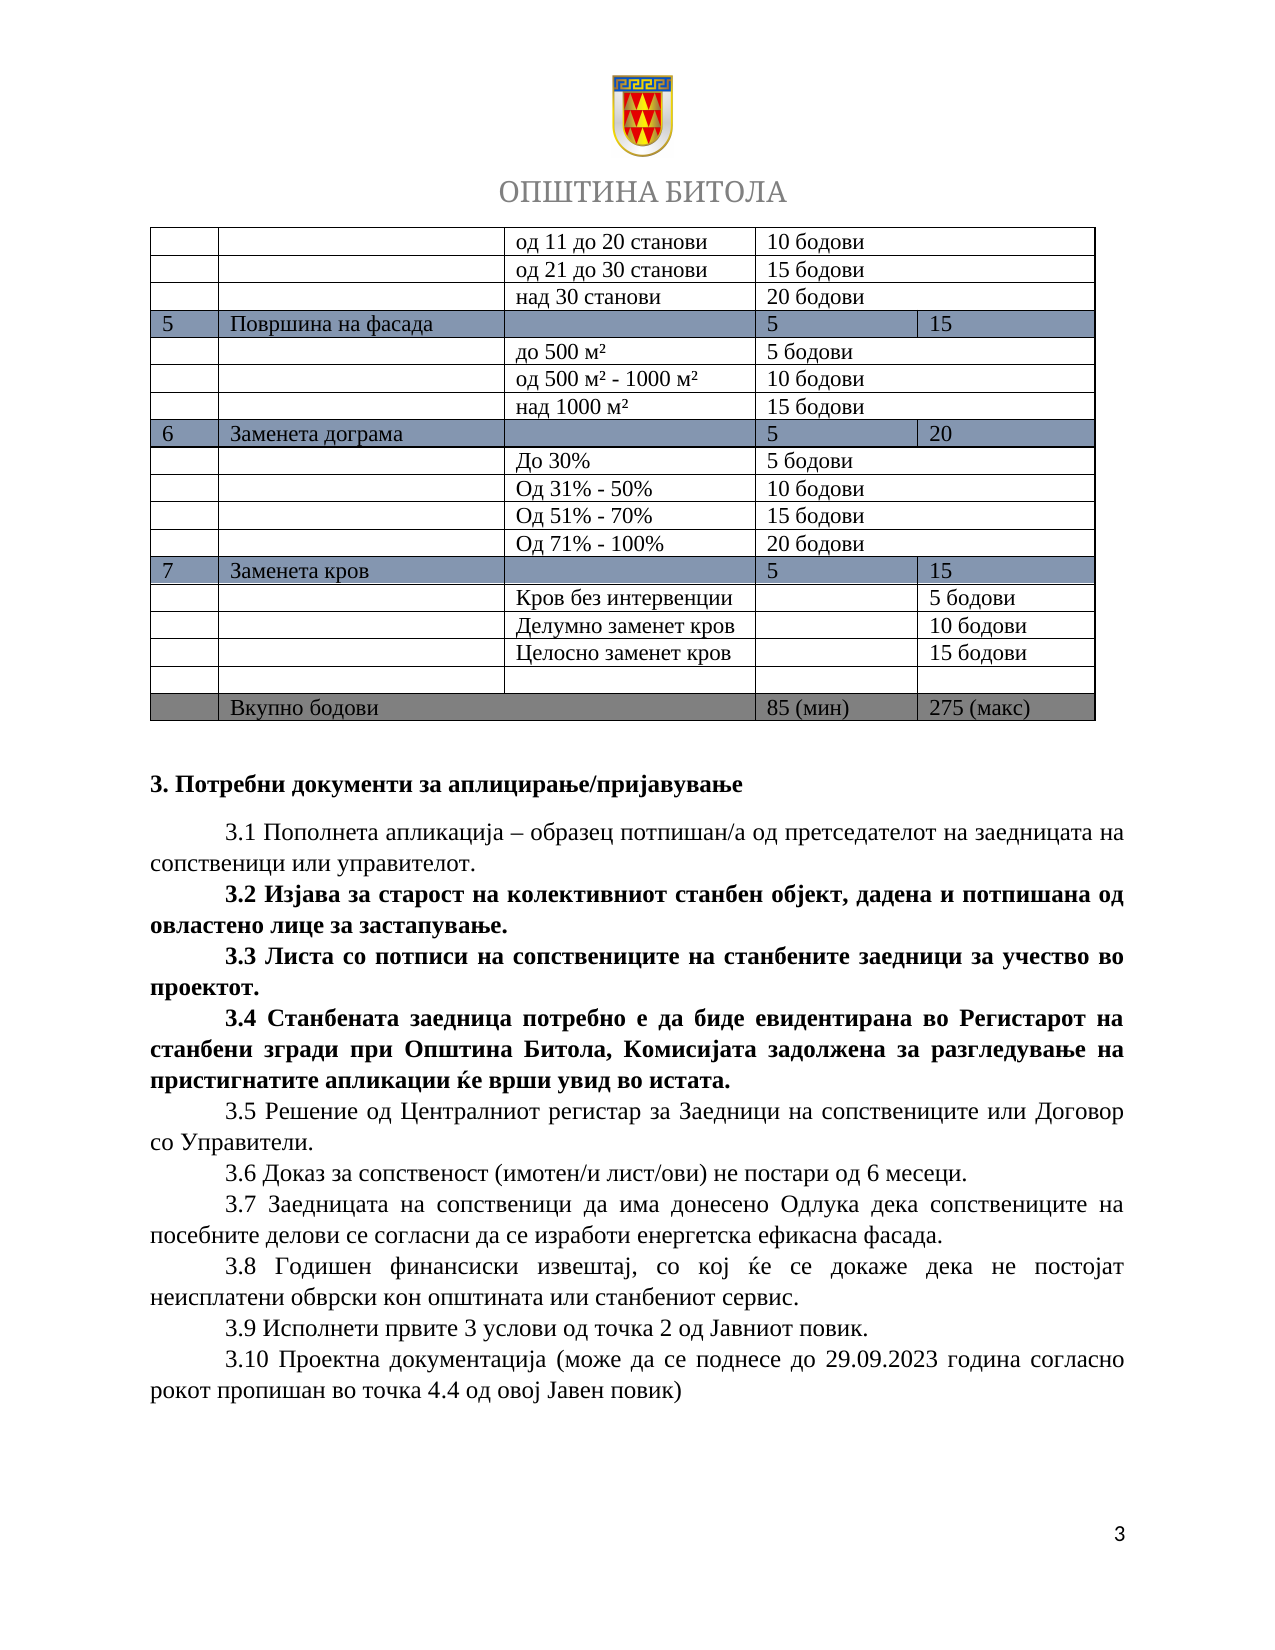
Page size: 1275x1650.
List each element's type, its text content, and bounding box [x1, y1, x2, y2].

table_cell 5 [756, 311, 917, 337]
table_cell [219, 667, 504, 693]
table_cell [505, 667, 755, 693]
table_cell 5 бодови [756, 448, 1094, 474]
text 3.4 Станбената заедница потребно е да биде евидентирана во Регистарот на станбени згради при Општина Битола, Комисијата задолжена за разгледување на пристигнатите апликации ќе врши увид во истата. [150, 1003, 1125, 1094]
text 3.3 Листа со потписи на сопствениците на станбените заедници за учество во проектот. [150, 941, 1125, 1001]
table_cell 15 бодови [756, 256, 1094, 282]
table_cell 5 [151, 311, 218, 337]
table_cell [151, 448, 218, 474]
table_cell 10 бодови [756, 365, 1094, 392]
table_cell Од 51% - 70% [505, 502, 755, 529]
table_cell Вкупно бодови [219, 694, 755, 720]
table_cell [219, 393, 504, 419]
table_cell Од 31% - 50% [505, 475, 755, 501]
table_cell [219, 448, 504, 474]
table_cell 15 [918, 557, 1094, 583]
text 3.1 Пополнета апликација – образец потпишан/а од претседателот на заедницата на сопственици или управителот. [150, 817, 1125, 877]
table_cell 20 бодови [756, 530, 1094, 556]
text 3. Потребни документи за аплицирање/пријавување [150, 769, 1125, 798]
table_cell [219, 530, 504, 556]
table_cell 10 бодови [756, 475, 1094, 501]
text 3.2 Изјава за старост на колективниот станбен објект, дадена и потпишана од овластено лице за застапување. [150, 879, 1125, 939]
table_cell [505, 420, 755, 446]
table_cell [756, 639, 917, 666]
table_cell над 1000 м² [505, 393, 755, 419]
table_cell [756, 667, 917, 693]
table_cell 10 бодови [756, 228, 1094, 255]
table_cell [505, 557, 755, 583]
table_cell од 21 до 30 станови [505, 256, 755, 282]
table_cell [219, 639, 504, 666]
table_cell [151, 283, 218, 309]
table_cell [151, 393, 218, 419]
table_cell 5 бодови [756, 338, 1094, 364]
table_cell [219, 228, 504, 255]
table_cell 275 (макс) [918, 694, 1094, 720]
table_cell [756, 612, 917, 638]
table_cell [918, 667, 1094, 693]
table_cell [151, 228, 218, 255]
table_cell [151, 612, 218, 638]
table_cell [151, 338, 218, 364]
table_cell [151, 585, 218, 611]
table_cell До 30% [505, 448, 755, 474]
table_cell од 500 м² - 1000 м² [505, 365, 755, 392]
table_cell [151, 530, 218, 556]
table_cell [505, 311, 755, 337]
table_cell 6 [151, 420, 218, 446]
table_cell [151, 256, 218, 282]
table_cell [219, 612, 504, 638]
table_cell [151, 694, 218, 720]
table_cell 5 [756, 420, 917, 446]
text 3.7 Заедницата на сопственици да има донесено Одлука дека сопствениците на посебните делови се согласни да се изработи енергетска ефикасна фасада. [150, 1189, 1125, 1249]
table_cell [151, 475, 218, 501]
table_cell [151, 639, 218, 666]
table_cell [219, 283, 504, 309]
table_cell [756, 585, 917, 611]
table_cell 5 [756, 557, 917, 583]
table_cell 15 бодови [756, 502, 1094, 529]
picture [611, 75, 674, 158]
table_cell 15 бодови [756, 393, 1094, 419]
table_cell 15 [918, 311, 1094, 337]
table_cell [151, 502, 218, 529]
table_cell Од 71% - 100% [505, 530, 755, 556]
table_cell 20 [918, 420, 1094, 446]
table_cell 20 бодови [756, 283, 1094, 309]
table_cell [151, 365, 218, 392]
table_cell Делумно заменет кров [505, 612, 755, 638]
text 3.6 Доказ за сопственост (имотен/и лист/ови) не постари од 6 месеци. [150, 1158, 1125, 1187]
table_cell над 30 станови [505, 283, 755, 309]
table_cell 15 бодови [918, 639, 1094, 666]
table_cell до 500 м² [505, 338, 755, 364]
table_cell Заменета дограма [219, 420, 504, 446]
table_cell Целосно заменет кров [505, 639, 755, 666]
text 3.10 Проектна документација (може да се поднесе до 29.09.2023 година согласно рокот пропишан во точка 4.4 од овој Јавен повик) [150, 1344, 1125, 1404]
table_cell [219, 338, 504, 364]
table_cell Кров без интервенции [505, 585, 755, 611]
table_cell [219, 475, 504, 501]
table_cell [151, 667, 218, 693]
table_cell од 11 до 20 станови [505, 228, 755, 255]
table_cell 5 бодови [918, 585, 1094, 611]
table_cell 85 (мин) [756, 694, 917, 720]
table_cell Заменета кров [219, 557, 504, 583]
table_cell 10 бодови [918, 612, 1094, 638]
text 3.8 Годишен финансиски извештај, со кој ќе се докаже дека не постојат неисплатени обврски кон општината или станбениот сервис. [150, 1251, 1125, 1311]
table_cell [219, 256, 504, 282]
table_cell Површина на фасада [219, 311, 504, 337]
table_cell 7 [151, 557, 218, 583]
table_cell [219, 585, 504, 611]
table_cell [219, 365, 504, 392]
text 3.9 Исполнети првите 3 услови од точка 2 од Јавниот повик. [150, 1313, 1125, 1342]
text 3.5 Решение од Централниот регистар за Заедници на сопствениците или Договор со Управители. [150, 1096, 1125, 1156]
table_cell [219, 502, 504, 529]
